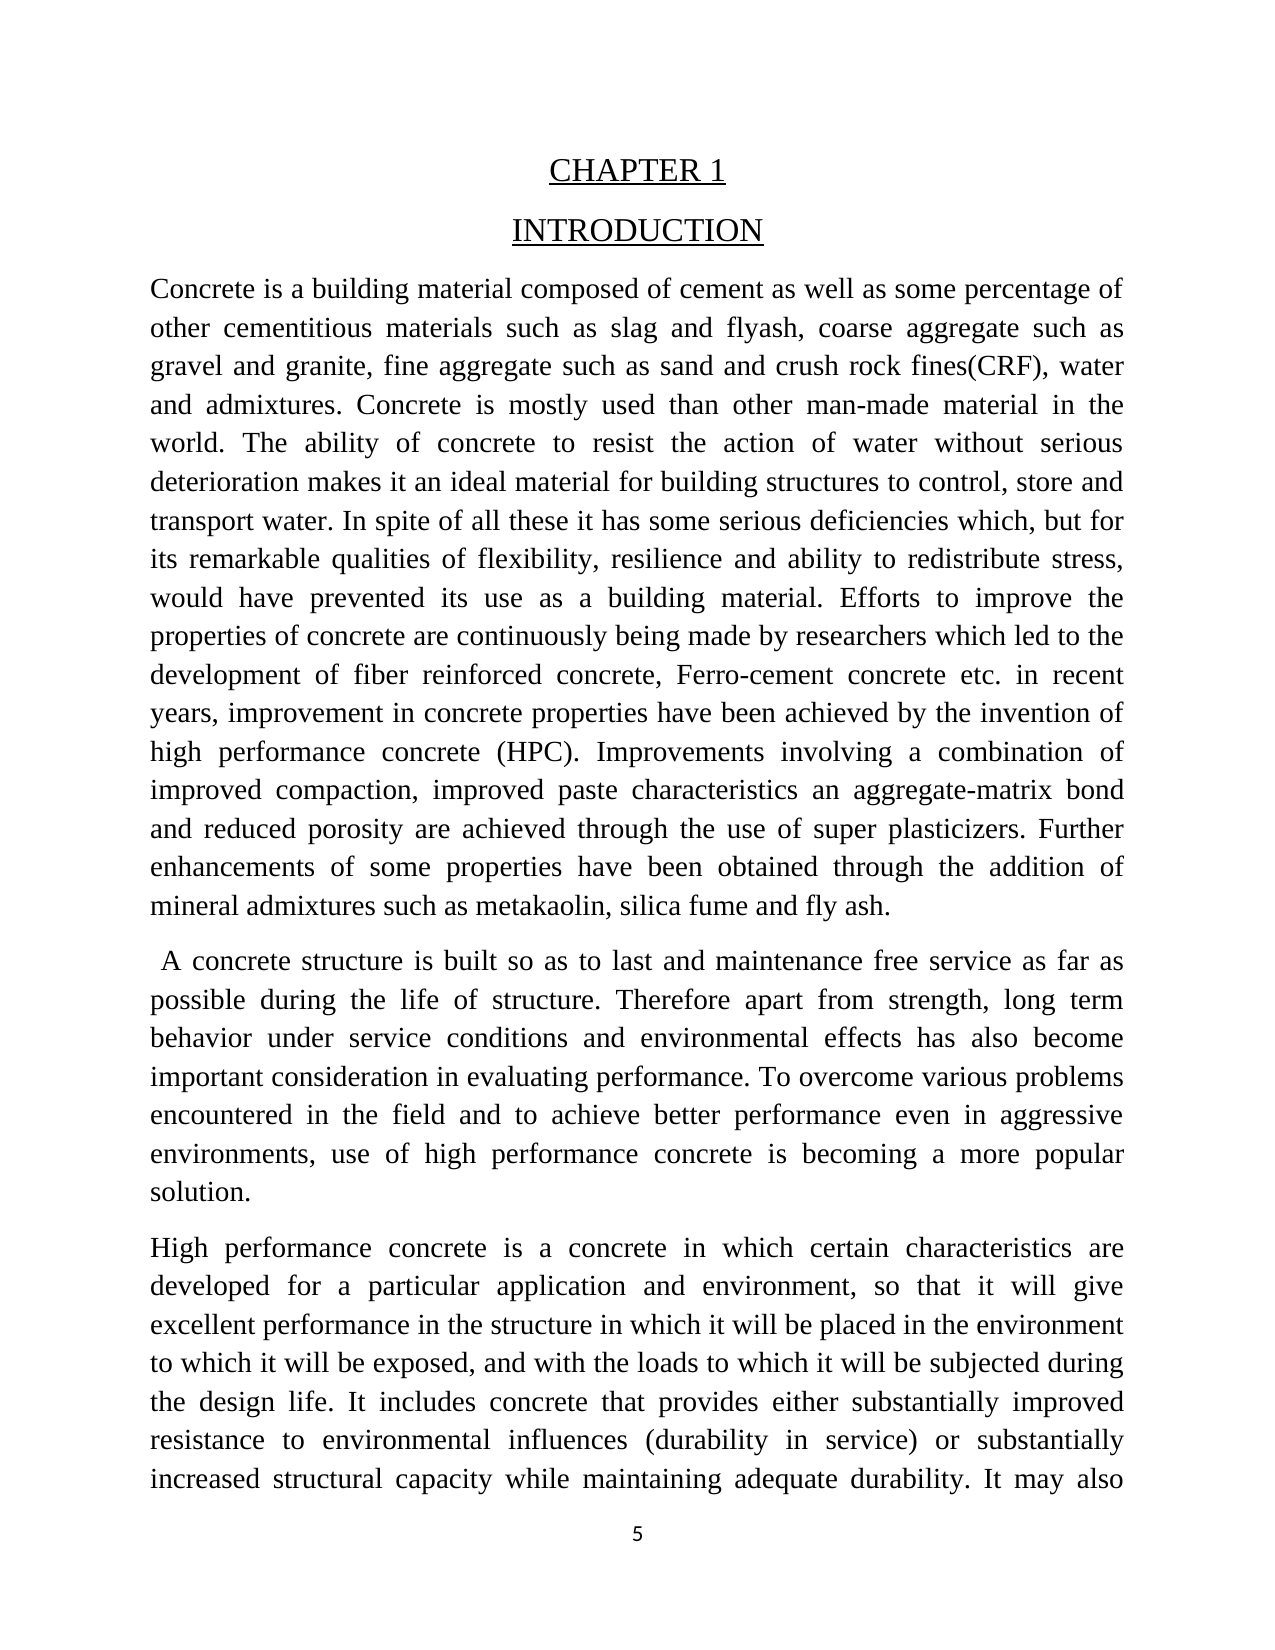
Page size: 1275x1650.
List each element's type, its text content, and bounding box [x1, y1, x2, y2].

text A concrete structure is built so as to last and maintenance free service as far as possible during the life of structure. Therefore apart from strength, long term behavior under service conditions and environmental effects has also become important consideration in evaluating performance. To overcome various problems encountered in the field and to achieve better performance even in aggressive environments, use of high performance concrete is becoming a more popular solution. [150, 943, 1125, 1208]
text INTRODUCTION [150, 211, 1125, 249]
text CHAPTER 1 [150, 150, 1125, 188]
text Concrete is a building material composed of cement as well as some percentage of other cementitious materials such as slag and flyash, coarse aggregate such as gravel and granite, fine aggregate such as sand and crush rock fines(CRF), water and admixtures. Concrete is mostly used than other man-made material in the world. The ability of concrete to resist the action of water without serious deterioration makes it an ideal material for building structures to control, store and transport water. In spite of all these it has some serious deficiencies which, but for its remarkable qualities of flexibility, resilience and ability to redistribute stress, would have prevented its use as a building material. Efforts to improve the properties of concrete are continuously being made by researchers which led to the development of fiber reinforced concrete, Ferro-cement concrete etc. in recent years, improvement in concrete properties have been achieved by the invention of high performance concrete (HPC). Improvements involving a combination of improved compaction, improved paste characteristics an aggregate-matrix bond and reduced porosity are achieved through the use of super plasticizers. Further enhancements of some properties have been obtained through the addition of mineral admixtures such as metakaolin, silica fume and fly ash. [150, 271, 1125, 922]
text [150, 1230, 1125, 1494]
